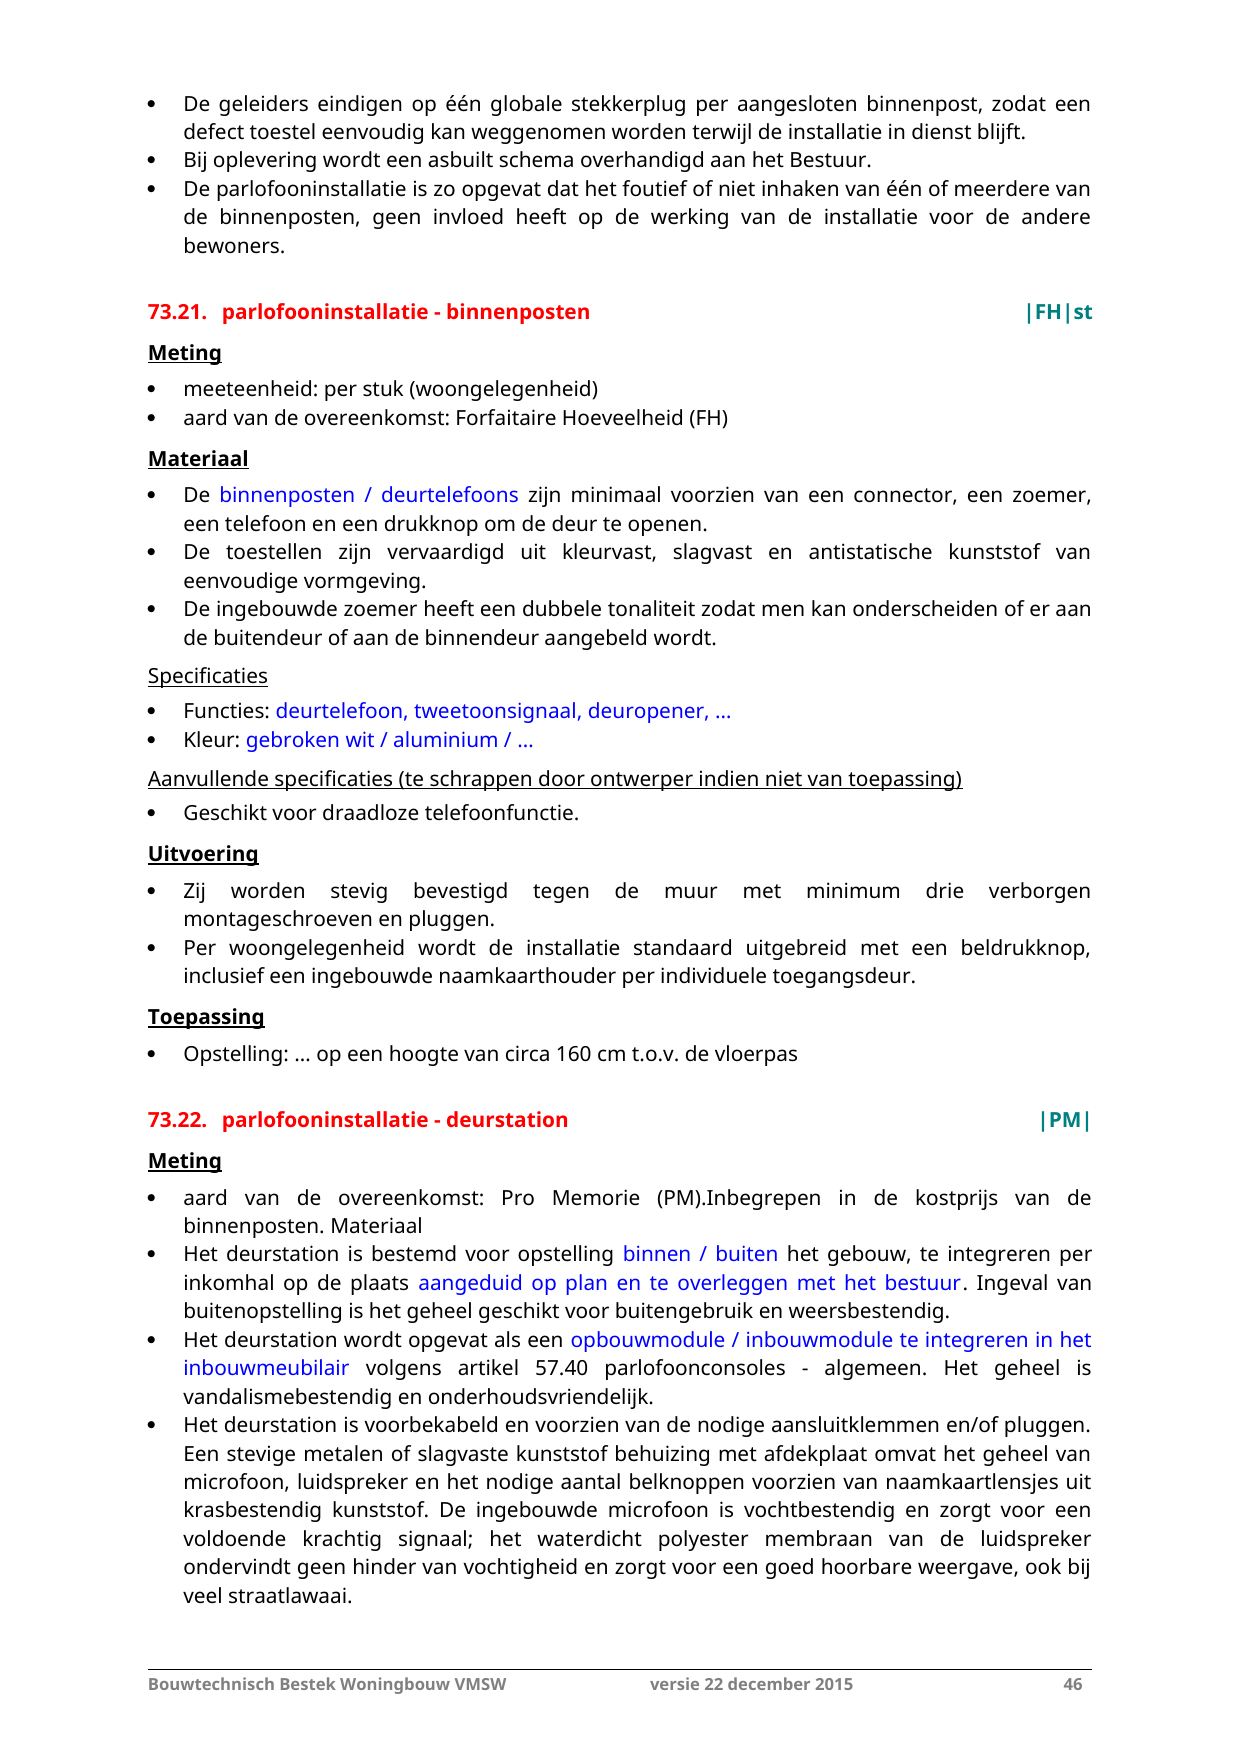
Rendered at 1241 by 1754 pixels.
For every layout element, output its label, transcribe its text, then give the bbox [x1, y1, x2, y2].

text Functies: deurtelefoon, tweetoonsignaal, deuropener, … [148, 696, 1092, 725]
subtitle Meting [148, 338, 1092, 366]
text meeteenheid: per stuk (woongelegenheid) [148, 374, 1092, 403]
text Geschikt voor draadloze telefoonfunctie. [148, 798, 1092, 827]
text Bij oplevering wordt een asbuilt schema overhandigd aan het Bestuur. [148, 146, 1092, 174]
text De geleiders eindigen op één globale stekkerplug per aangesloten binnenpost, zodat een defect toestel eenvoudig kan weggenomen worden terwijl de installatie in dienst blijft. [148, 89, 1092, 146]
text De toestellen zijn vervaardigd uit kleurvast, slagvast en antistatische kunststof van eenvoudige vormgeving. [148, 537, 1092, 594]
subtitle Toepassing [148, 1002, 1092, 1031]
text Het deurstation is bestemd voor opstelling binnen / buiten het gebouw, te integreren per inkomhal op de plaats aangeduid op plan en te overleggen met het bestuur. Ingeval van buitenopstelling is het geheel geschikt voor buitengebruik en weersbestendig. [148, 1239, 1092, 1325]
subtitle Meting [148, 1146, 1092, 1174]
text Zij worden stevig bevestigd tegen de muur met minimum drie verborgen montageschroeven en pluggen. [148, 876, 1092, 933]
text Per woongelegenheid wordt de installatie standaard uitgebreid met een beldrukknop, inclusief een ingebouwde naamkaarthouder per individuele toegangsdeur. [148, 933, 1092, 990]
text De ingebouwde zoemer heeft een dubbele tonaliteit zodat men kan onderscheiden of er aan de buitendeur of aan de binnendeur aangebeld wordt. [148, 594, 1092, 651]
text aard van de overeenkomst: Pro Memorie (PM).Inbegrepen in de kostprijs van de binnenposten. Materiaal [148, 1183, 1092, 1239]
subtitle 73.21. parlofooninstallatie - binnenposten |FH|st [148, 297, 1092, 325]
subtitle 73.22. parlofooninstallatie - deurstation |PM| [148, 1105, 1092, 1133]
subtitle Specificaties [148, 662, 1092, 690]
text Opstelling: … op een hoogte van circa t.o.v. de vloerpas [148, 1039, 1092, 1067]
subtitle Uitvoering [148, 839, 1092, 868]
text De binnenposten / deurtelefoons zijn minimaal voorzien van een connector, een zoemer, een telefoon en een drukknop om de deur te openen. [148, 481, 1092, 537]
subtitle Materiaal [148, 444, 1092, 472]
text aard van de overeenkomst: Forfaitaire Hoeveelheid (FH) [148, 403, 1092, 431]
text Kleur: gebroken wit / aluminium / … [148, 725, 1092, 753]
text Het deurstation is voorbekabeld en voorzien van de nodige aansluitklemmen en/of pluggen. Een stevige metalen of slagvaste kunststof behuizing met afdekplaat omvat het geheel van microfoon, luidspreker en het nodige aantal belknoppen voorzien van naamkaartlensjes uit krasbestendig kunststof. De ingebouwde microfoon is vochtbestendig en zorgt voor een voldoende krachtig signaal; het waterdicht polyester membraan van de luidspreker ondervindt geen hinder van vochtigheid en zorgt voor een goed hoorbare weergave, ook bij veel straatlawaai. [148, 1410, 1092, 1609]
text Het deurstation wordt opgevat als een opbouwmodule / inbouwmodule te integreren in het inbouwmeubilair volgens artikel 57.40 parlofoonconsoles - algemeen. Het geheel is vandalismebestendig en onderhoudsvriendelijk. [148, 1325, 1092, 1410]
subtitle Aanvullende specificaties (te schrappen door ontwerper indien niet van toepassing) [148, 764, 1092, 792]
text De parlofooninstallatie is zo opgevat dat het foutief of niet inhaken van één of meerdere van de binnenposten, geen invloed heeft op de werking van de installatie voor de andere bewoners. [148, 174, 1092, 259]
